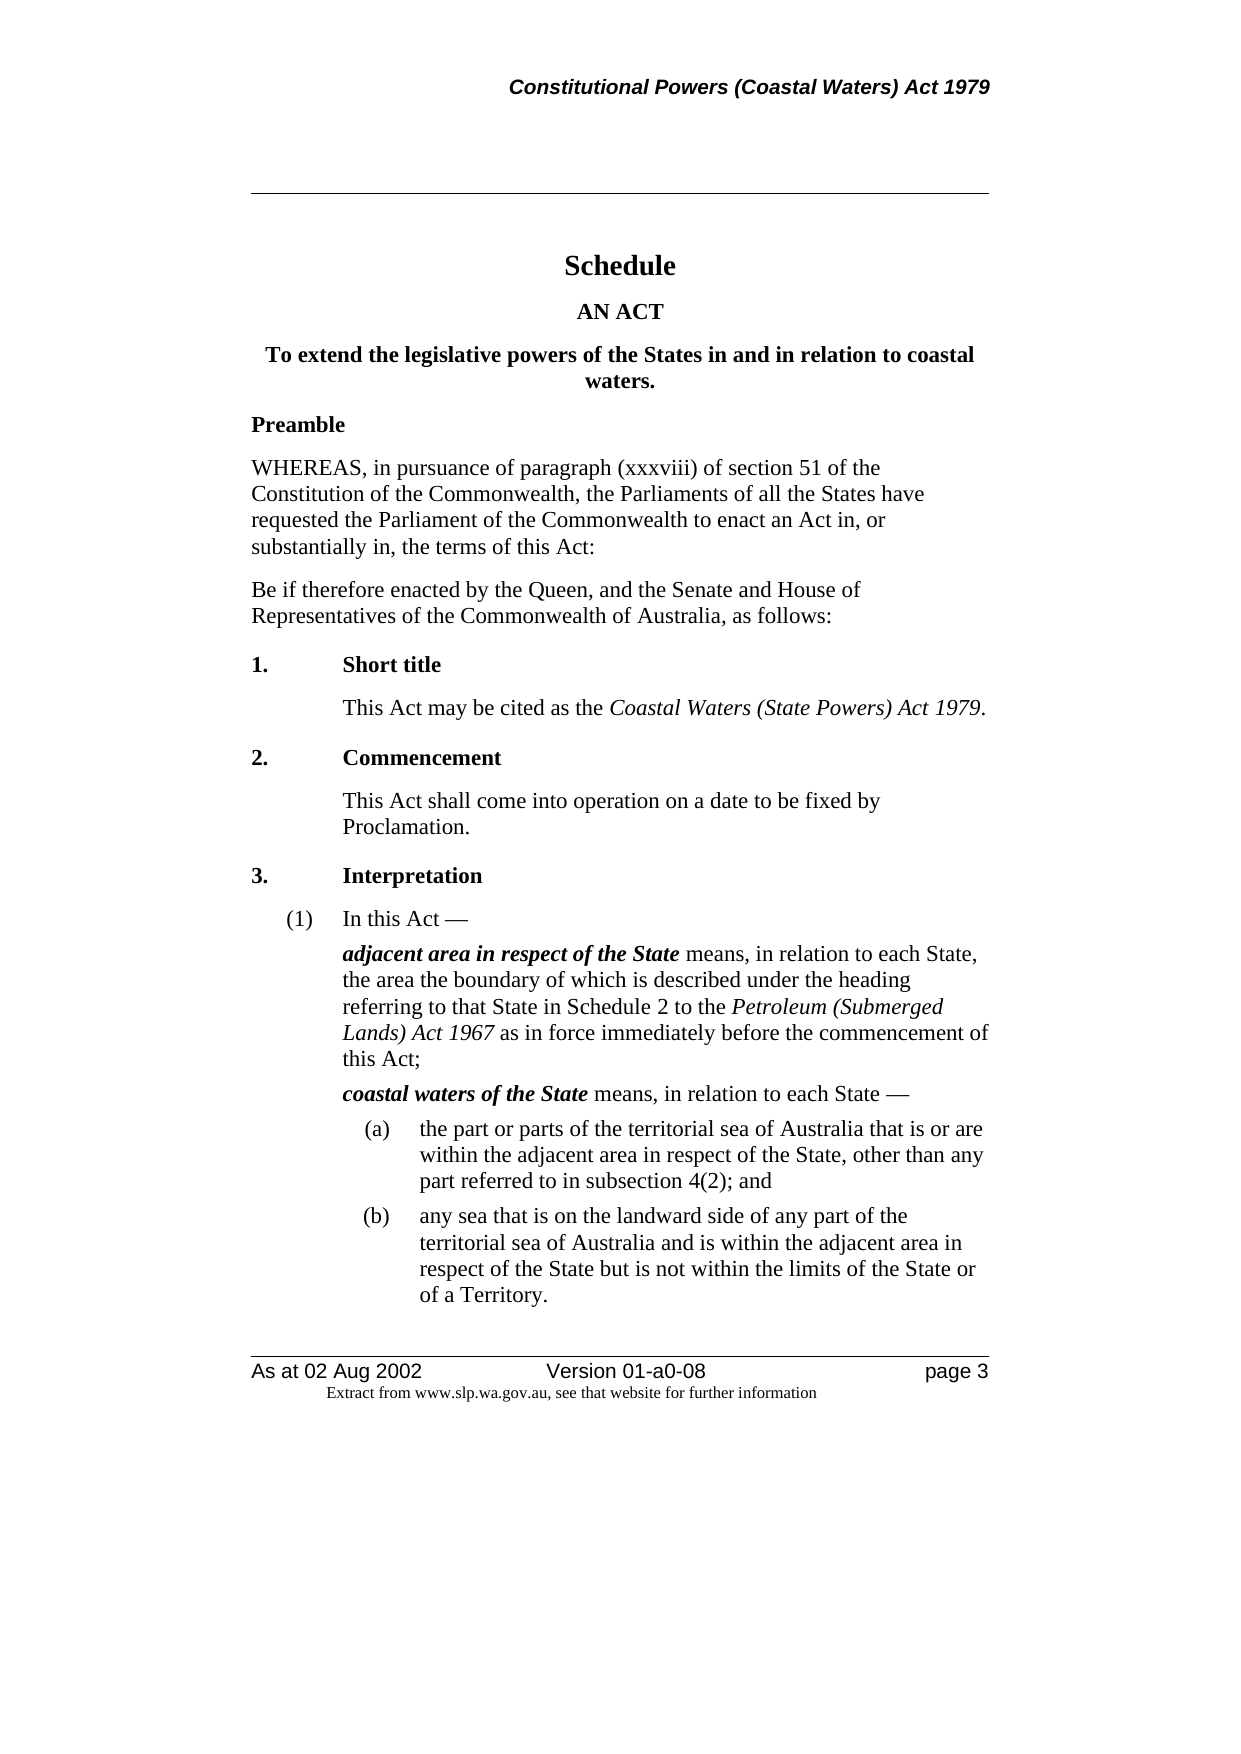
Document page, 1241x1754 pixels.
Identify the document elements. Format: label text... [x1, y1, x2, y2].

text (1) In this Act — [251, 905, 989, 932]
subtitle Schedule [251, 248, 989, 282]
text Be if therefore enacted by the Queen, and the Senate and House of Representatives of the Commonwealth of Australia, as follows: [251, 576, 989, 628]
text coastal waters of the State means, in relation to each State — [251, 1080, 989, 1106]
text To extend the legislative powers of the States in and in relation to coastal waters. [251, 341, 989, 394]
text This Act shall come into operation on a date to be fixed by Proclamation. [251, 787, 989, 839]
text WHEREAS, in pursuance of paragraph (xxxviii) of section 51 of the Constitution of the Commonwealth, the Parliaments of all the States have requested the Parliament of the Commonwealth to enact an Act in, or substantially in, the terms of this Act: [251, 454, 989, 559]
subtitle 3. Interpretation [251, 862, 989, 889]
text (b) any sea that is on the landward side of any part of the territorial sea of Australia and is within the adjacent area in respect of the State but is not within the limits of the State or of a Territory. [251, 1202, 989, 1308]
text AN ACT [251, 298, 989, 324]
subtitle 2. Commencement [251, 744, 989, 770]
text adjacent area in respect of the State means, in relation to each State, the area the boundary of which is described under the heading referring to that State in Schedule 2 to the Petroleum (Submerged Lands) Act 1967 as in force immediately before the commencement of this Act; [251, 940, 989, 1072]
text (a) the part or parts of the territorial sea of Australia that is or are within the adjacent area in respect of the State, other than any part referred to in subsection 4(2); and [251, 1115, 989, 1194]
text This Act may be cited as the Coastal Waters (State Powers) Act 1979. [251, 694, 989, 721]
text Preamble [251, 411, 989, 437]
subtitle 1. Short title [251, 651, 989, 678]
